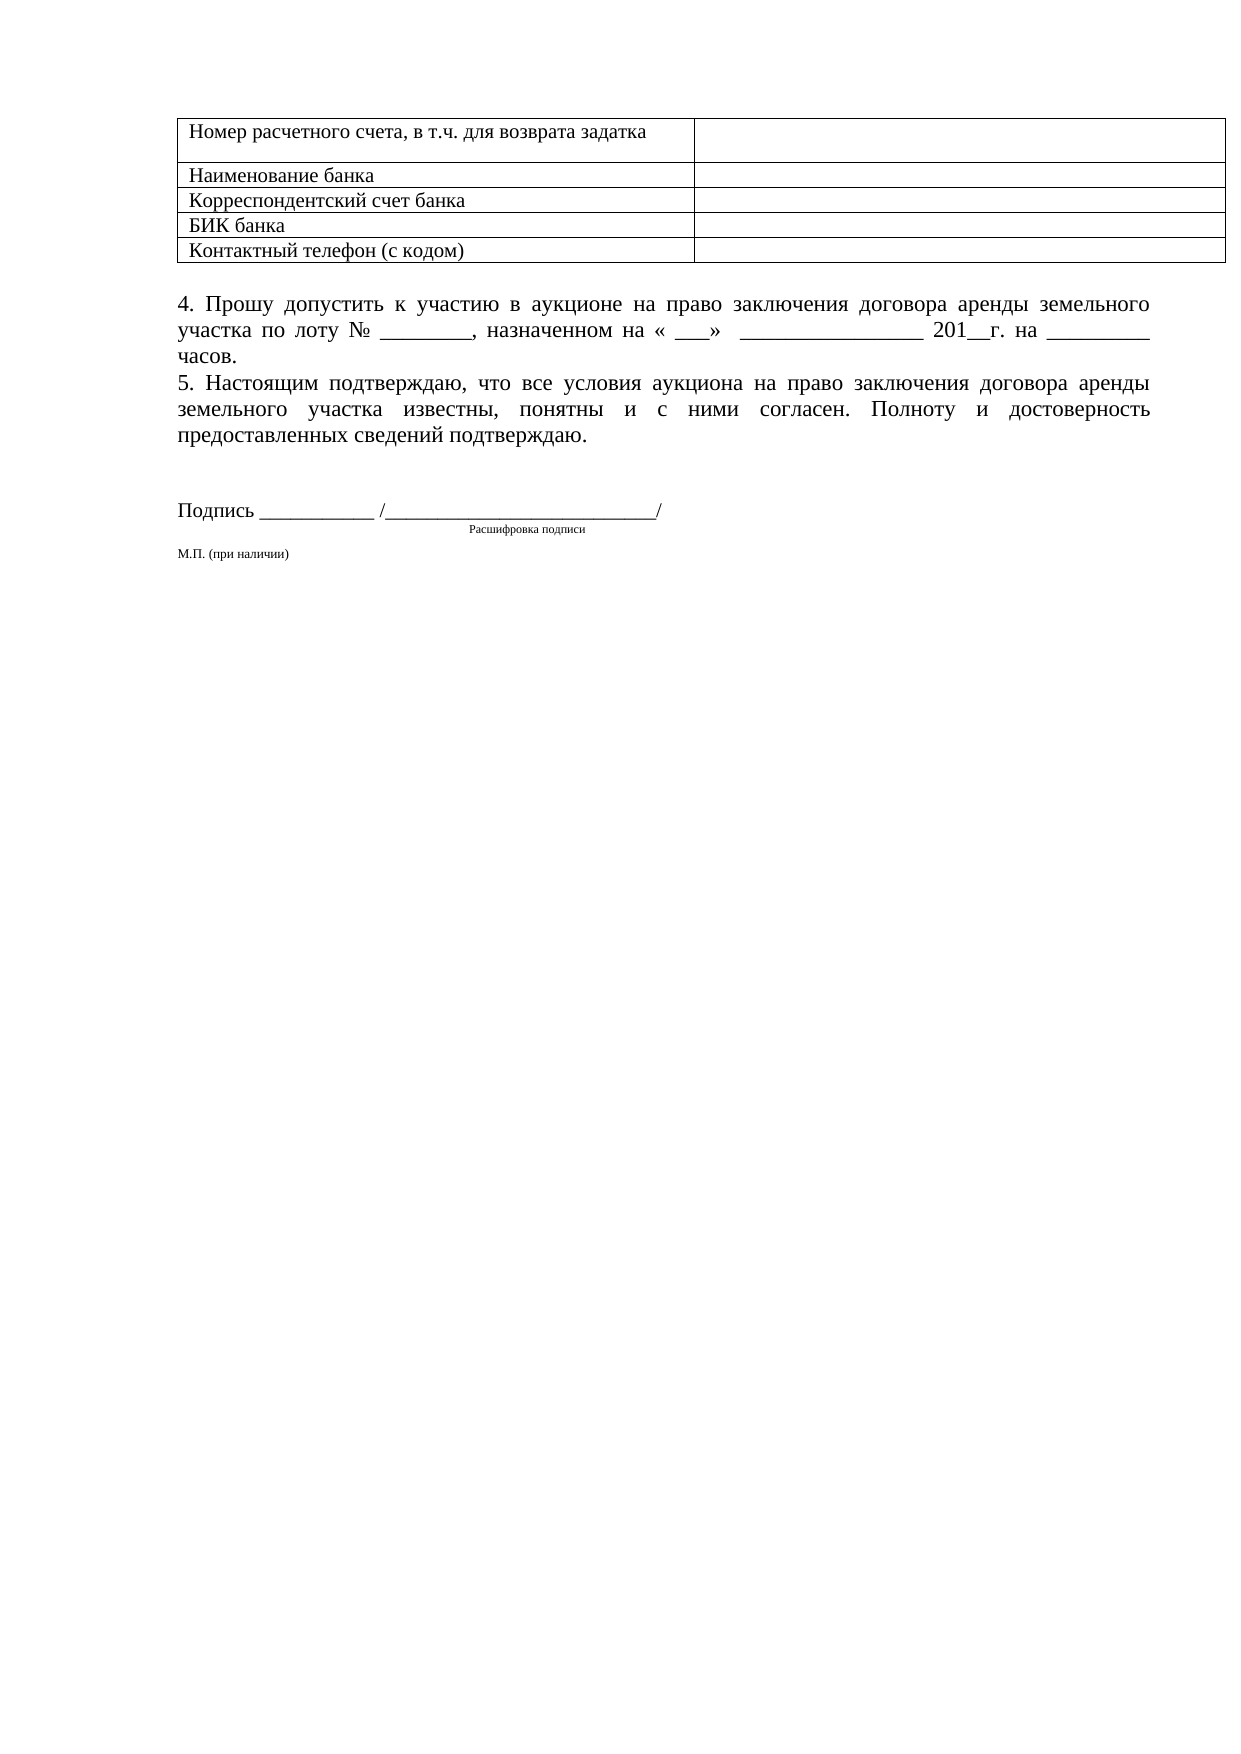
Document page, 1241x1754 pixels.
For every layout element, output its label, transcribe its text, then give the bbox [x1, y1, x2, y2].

text Подпись ___________ /__________________________/ [177, 498, 1152, 522]
table_cell [695, 163, 1225, 187]
table_cell Корреспондентский счет банка [178, 188, 694, 212]
text Расшифровка подписи [177, 522, 1152, 546]
table_cell Наименование банка [178, 163, 694, 187]
table_cell [695, 188, 1225, 212]
table_cell БИК банка [178, 213, 694, 237]
table_cell [695, 238, 1225, 262]
text М.П. (при наличии) [177, 546, 1152, 573]
table_cell Контактный телефон (с кодом) [178, 238, 694, 262]
text 4. Прошу допустить к участию в аукционе на право заключения договора аренды земельного участка по лоту № ________, назначенном на « ___» ________________ 201__г. на _________ часов. [177, 290, 1152, 369]
table_cell Номер расчетного счета, в т.ч. для возврата задатка [178, 119, 694, 162]
text 5. Настоящим подтверждаю, что все условия аукциона на право заключения договора аренды земельного участка известны, понятны и с ними согласен. Полноту и достоверность предоставленных сведений подтверждаю. [177, 369, 1152, 448]
table_cell [695, 213, 1225, 237]
table_cell [695, 119, 1225, 162]
